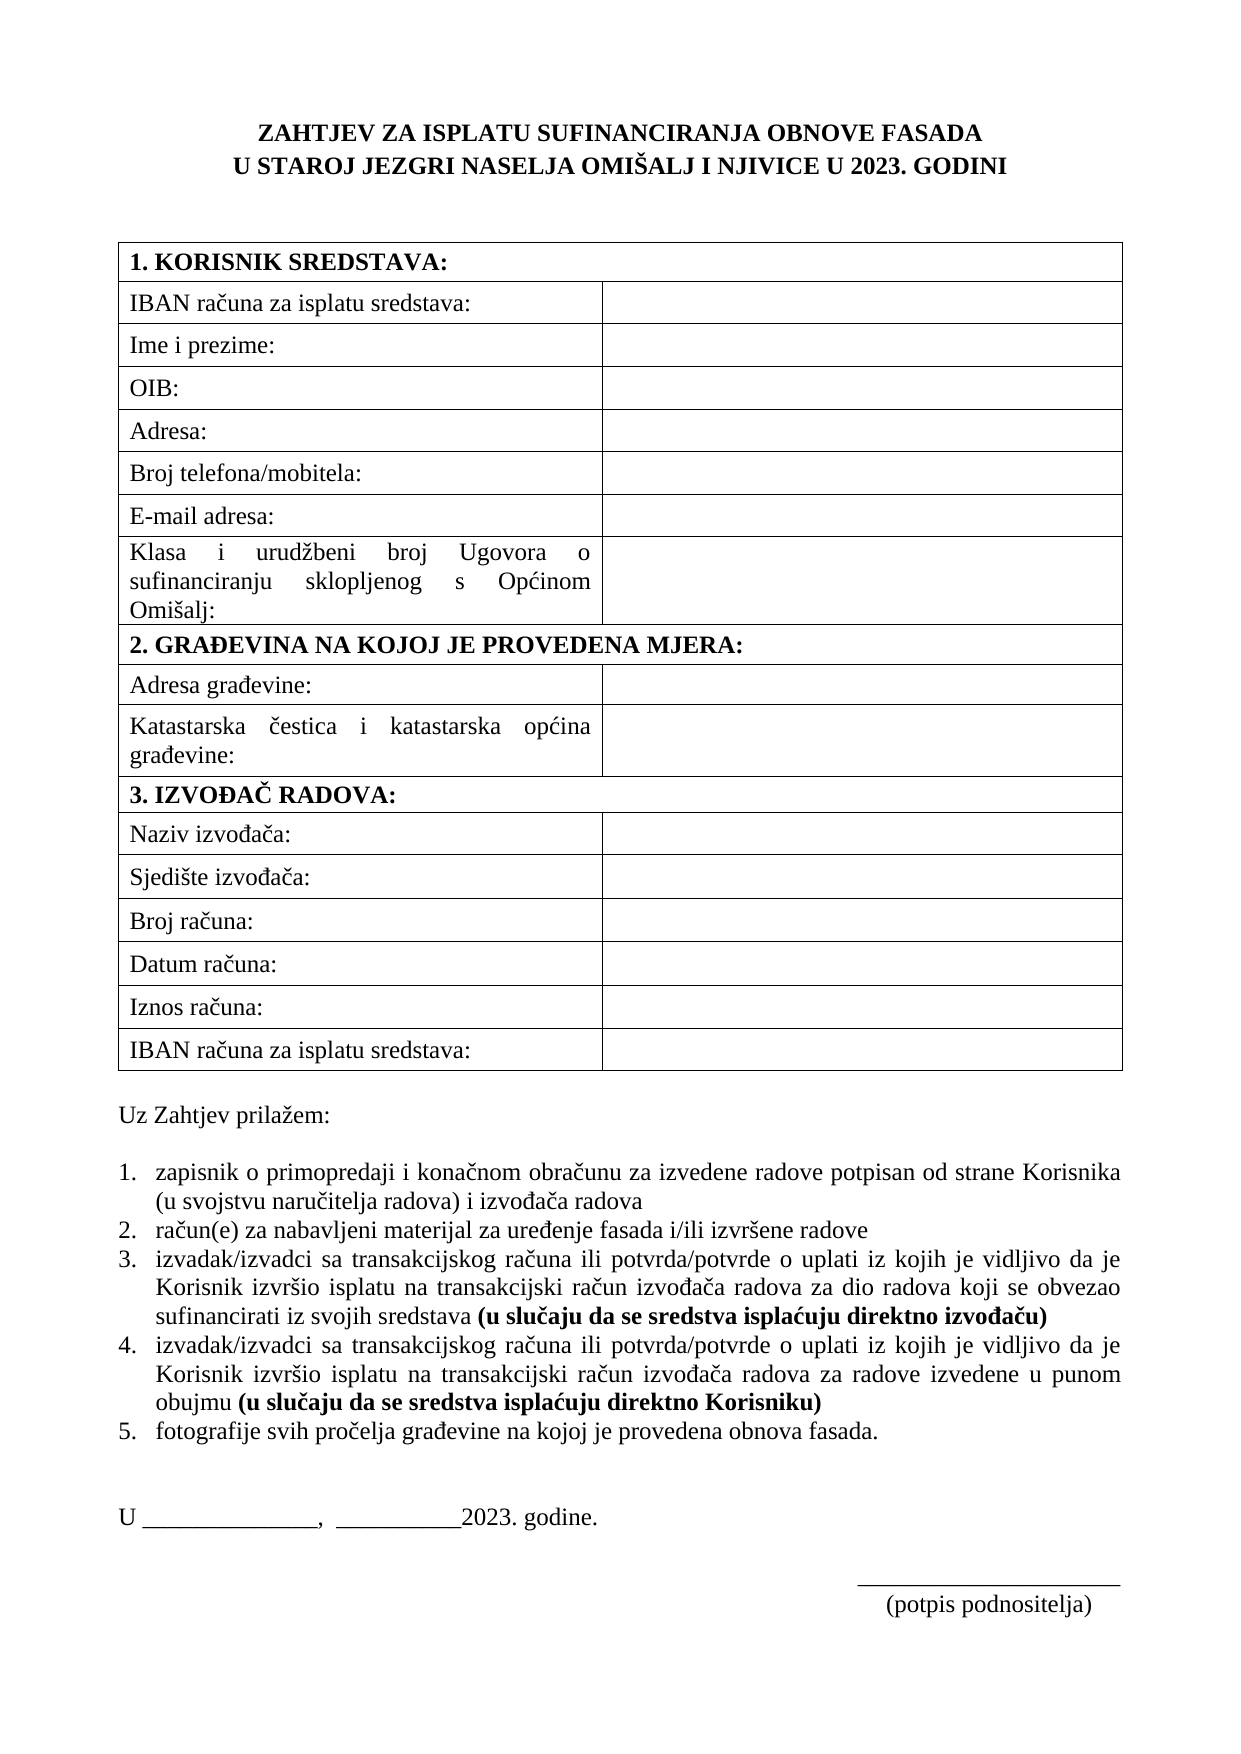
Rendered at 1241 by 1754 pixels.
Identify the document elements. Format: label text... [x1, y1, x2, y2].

table_cell [603, 899, 1122, 941]
table_cell Adresa: [119, 410, 602, 451]
text U ______________, __________2023. godine. [118, 1502, 1122, 1531]
text U STAROJ JEZGRI NASELJA OMIŠALJ I NJIVICE U 2023. GODINI [118, 151, 1122, 180]
table_cell Sjedište izvođača: [119, 855, 602, 898]
table_cell Klasa i urudžbeni broj Ugovora o sufinanciranju sklopljenog s Općinom Omišalj: [119, 537, 602, 623]
table_cell Adresa građevine: [119, 665, 602, 703]
text Uz Zahtjev prilažem: [118, 1100, 1122, 1129]
table_cell [603, 537, 1122, 623]
table_cell [603, 410, 1122, 451]
table_cell 2. GRAĐEVINA NA KOJOJ JE PROVEDENA MJERA: [119, 625, 1122, 664]
list izvadak/izvadci sa transakcijskog računa ili potvrda/potvrde o uplati iz kojih je vidljivo da je Korisnik izvršio isplatu na transakcijski račun izvođača radova za radove izvedene u punom obujmu (u slučaju da se sredstva isplaćuju direktno Korisniku) [118, 1330, 1122, 1416]
table_cell [603, 855, 1122, 898]
table_cell [603, 1029, 1122, 1070]
table_header 1. KORISNIK SREDSTAVA: [119, 243, 1122, 281]
table_cell Ime i prezime: [119, 324, 602, 366]
table_cell [603, 813, 1122, 854]
table_cell 3. IZVOĐAČ RADOVA: [119, 777, 1122, 812]
table_cell [603, 942, 1122, 985]
table_cell [603, 986, 1122, 1027]
table_cell [603, 452, 1122, 494]
table_cell [603, 495, 1122, 536]
table_cell IBAN računa za isplatu sredstava: [119, 282, 602, 323]
table_cell [603, 324, 1122, 366]
table_cell Datum računa: [119, 942, 602, 985]
table_cell E-mail adresa: [119, 495, 602, 536]
table_cell Broj telefona/mobitela: [119, 452, 602, 494]
table_cell [603, 367, 1122, 408]
table_cell Naziv izvođača: [119, 813, 602, 854]
table_cell OIB: [119, 367, 602, 408]
text (potpis podnositelja) [856, 1589, 1122, 1617]
list izvadak/izvadci sa transakcijskog računa ili potvrda/potvrde o uplati iz kojih je vidljivo da je Korisnik izvršio isplatu na transakcijski račun izvođača radova za dio radova koji se obvezao sufinancirati iz svojih sredstava (u slučaju da se sredstva isplaćuju direktno izvođaču) [118, 1244, 1122, 1330]
table_cell Katastarska čestica i katastarska općina građevine: [119, 705, 602, 776]
list zapisnik o primopredaji i konačnom obračunu za izvedene radove potpisan od strane Korisnika (u svojstvu naručitelja radova) i izvođača radova [118, 1157, 1122, 1215]
table_cell [603, 282, 1122, 323]
text _____________________ [856, 1560, 1122, 1589]
table_cell Broj računa: [119, 899, 602, 941]
table_cell Iznos računa: [119, 986, 602, 1027]
list fotografije svih pročelja građevine na kojoj je provedena obnova fasada. [118, 1416, 1122, 1445]
text ZAHTJEV ZA ISPLATU SUFINANCIRANJA OBNOVE FASADA [118, 118, 1122, 147]
list račun(e) za nabavljeni materijal za uređenje fasada i/ili izvršene radove [118, 1215, 1122, 1244]
table_cell IBAN računa za isplatu sredstava: [119, 1029, 602, 1070]
table_cell [603, 705, 1122, 776]
table_cell [603, 665, 1122, 703]
